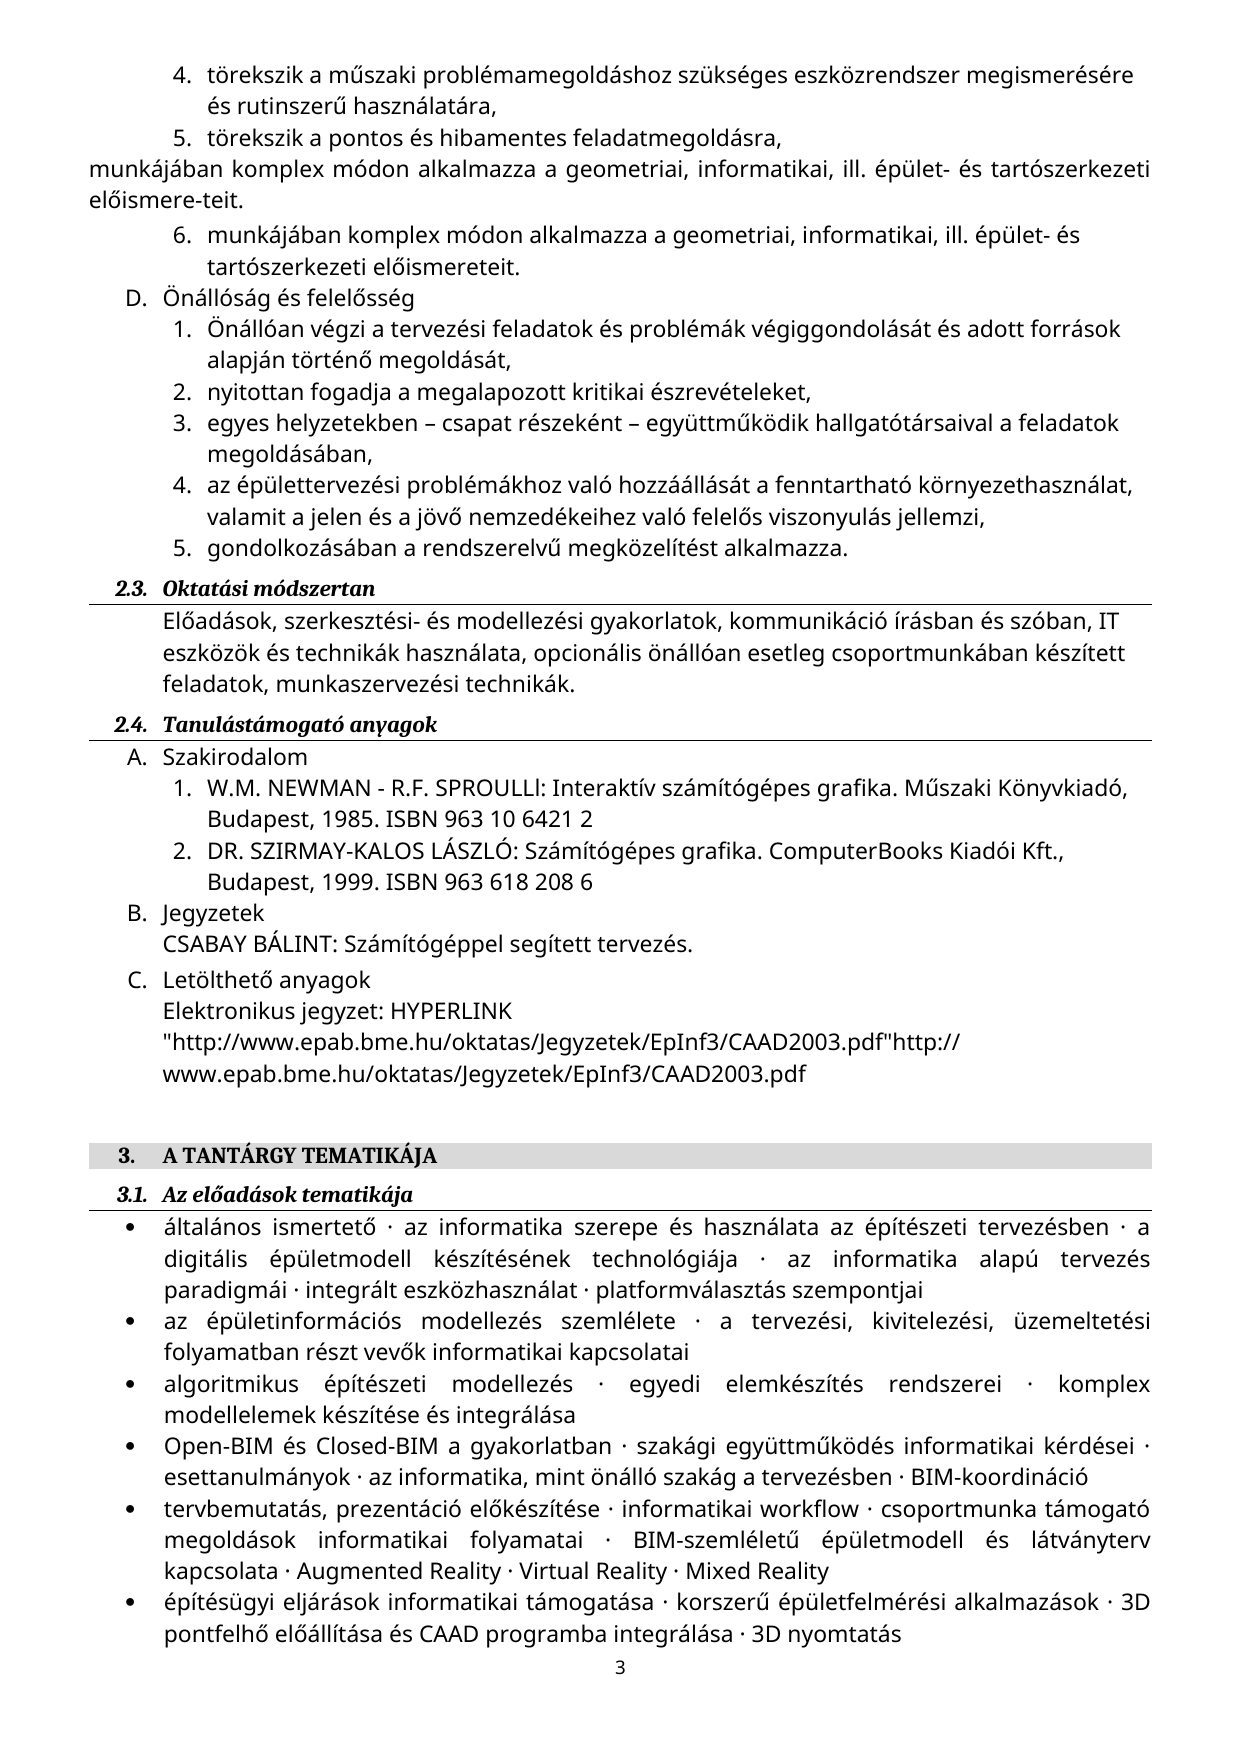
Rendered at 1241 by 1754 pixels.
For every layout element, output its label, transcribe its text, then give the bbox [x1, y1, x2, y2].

subtitle Tanulástámogató anyagok [89, 711, 1152, 740]
list tervbemutatás, prezentáció előkészítése · informatikai workflow · csoportmunka támogató megoldások informatikai folyamatai · BIM-szemléletű épületmodell és látványterv kapcsolata · Augmented Reality · Virtual Reality · Mixed Reality [126, 1493, 1152, 1586]
subtitle Az előadások tematikája [89, 1182, 1152, 1210]
subtitle Szakirodalom [148, 741, 1152, 772]
subtitle Önállóság és felelősség [148, 282, 1152, 313]
subtitle Jegyzetek [148, 897, 1152, 928]
list általános ismertető · az informatika szerepe és használata az építészeti tervezésben · a digitális épületmodell készítésének technológiája · az informatika alapú tervezés paradigmái · integrált eszközhasználat · platformválasztás szempontjai [126, 1211, 1152, 1305]
subtitle Oktatási módszertan [89, 576, 1152, 604]
subtitle Letölthető anyagok [148, 964, 1152, 995]
list építésügyi eljárások informatikai támogatása · korszerű épületfelmérési alkalmazások · 3D pontfelhő előállítása és CAAD programba integrálása · 3D nyomtatás [126, 1586, 1152, 1649]
subtitle A tantárgy tematikája [89, 1143, 1152, 1169]
list Open-BIM és Closed-BIM a gyakorlatban · szakági együttműködés informatikai kérdései · esettanulmányok · az informatika, mint önálló szakág a tervezésben · BIM-koordináció [126, 1430, 1152, 1493]
list az épületinformációs modellezés szemlélete · a tervezési, kivitelezési, üzemeltetési folyamatban részt vevők informatikai kapcsolatai [126, 1305, 1152, 1368]
list algoritmikus építészeti modellezés · egyedi elemkészítés rendszerei · komplex modellelemek készítése és integrálása [126, 1368, 1152, 1430]
